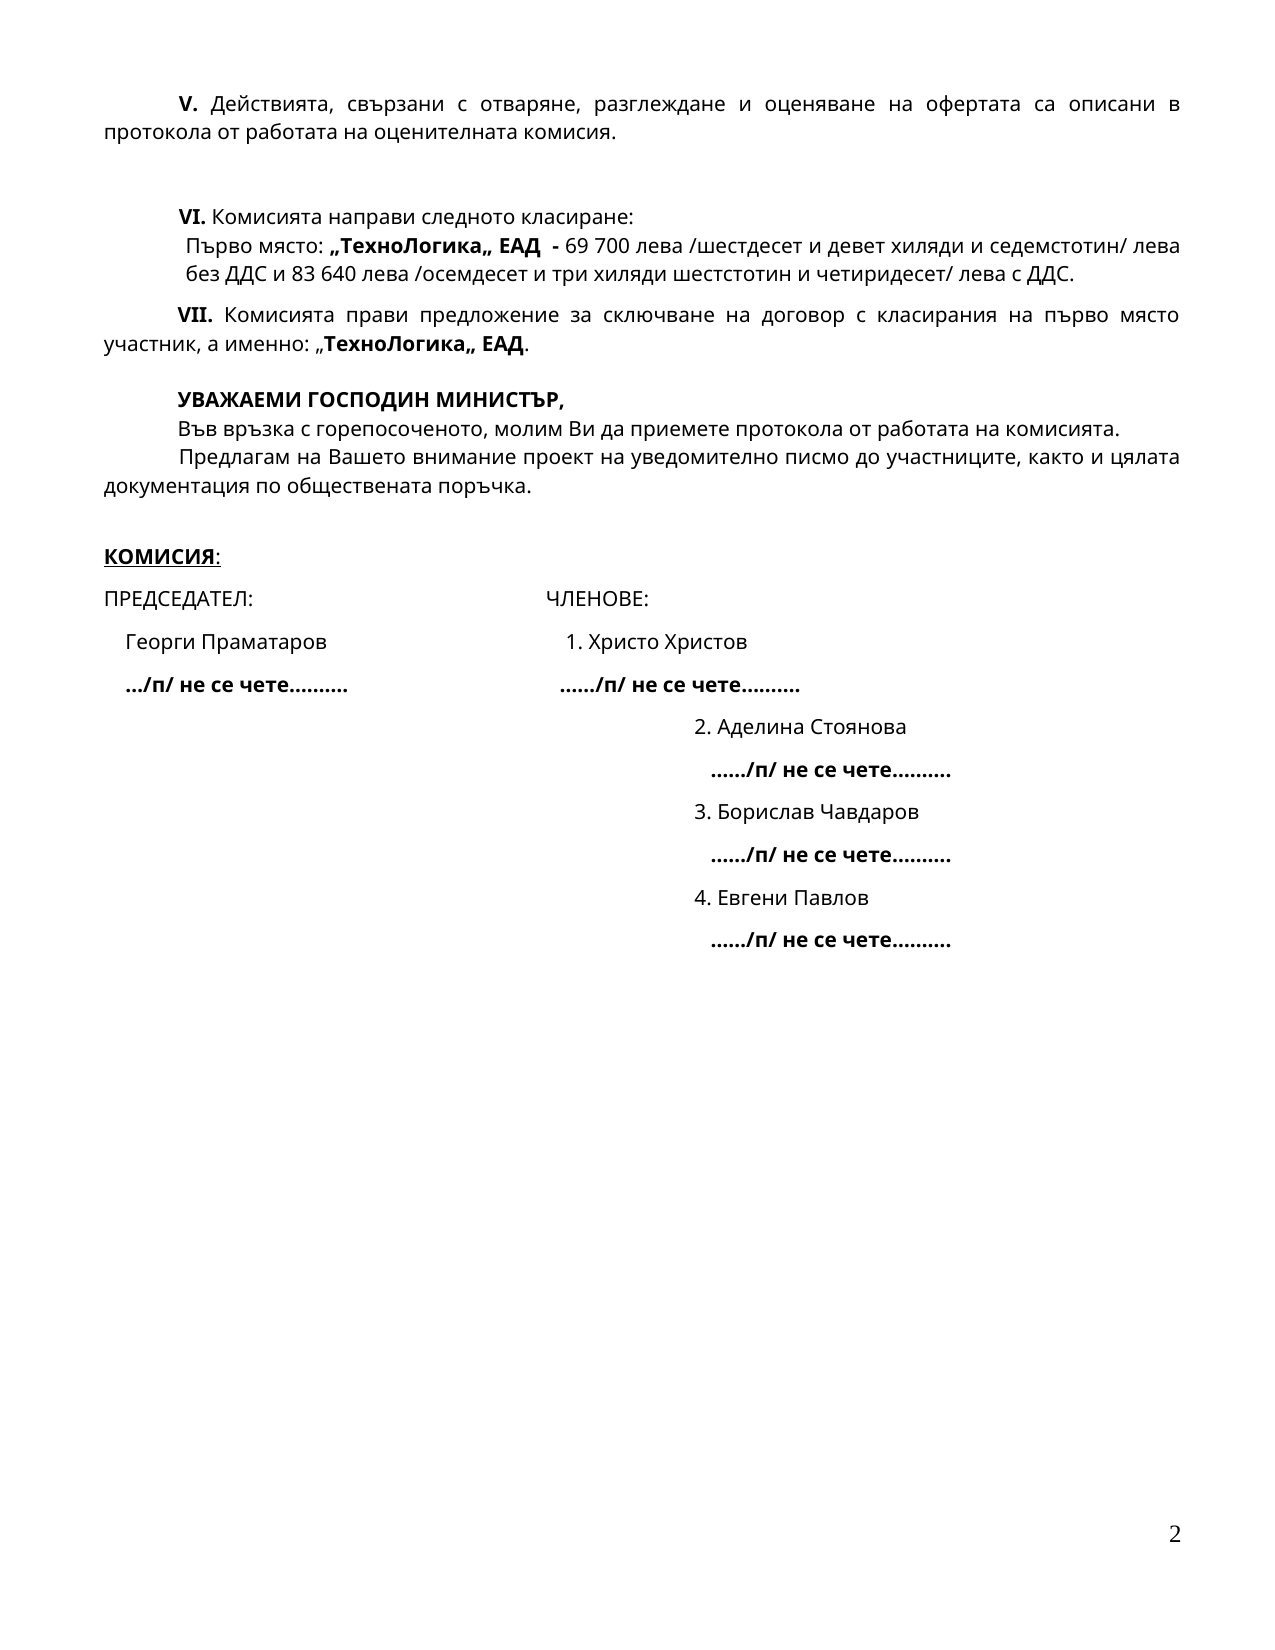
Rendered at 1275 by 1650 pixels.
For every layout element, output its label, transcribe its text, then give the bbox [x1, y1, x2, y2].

text Във връзка с горепосоченото, молим Ви да приемете протокола от работата на комисията. [103, 414, 1181, 442]
text ……/п/ не се чете………. [694, 840, 1181, 868]
text VІ. Комисията направи следното класиране: [103, 202, 1181, 231]
text …/п/ не се чете………. ……/п/ не се чете………. [103, 670, 1181, 698]
text VII. Комисията прави предложение за сключване на договор с класирания на първо място участник, а именно: „ТехноЛогика„ ЕАД. [103, 300, 1181, 357]
text Георги Праматаров 1. Христо Христов [103, 627, 1181, 656]
text 2. Аделина Стоянова [694, 712, 1181, 741]
text V. Действията, свързани с отваряне, разглеждане и оценяване на офертата са описани в протокола от работата на оценителната комисия. [103, 89, 1181, 146]
text ……/п/ не се чете………. [694, 755, 1181, 783]
text КОМИСИЯ: [103, 542, 1181, 570]
text 3. Борислав Чавдаров [694, 797, 1181, 826]
text ПРЕДСЕДАТЕЛ: ЧЛЕНОВЕ: [103, 584, 1181, 613]
text 4. Евгени Павлов [694, 883, 1181, 911]
text Първо място: „ТехноЛогика„ ЕАД - 69 700 лева /шестдесет и девет хиляди и седемстотин/ лева без ДДС и 83 640 лева /осемдесет и три хиляди шестстотин и четиридесет/ лева с ДДС. [185, 231, 1181, 288]
text Предлагам на Вашето внимание проект на уведомително писмо до участниците, както и цялата документация по обществената поръчка. [103, 442, 1181, 499]
text УВАЖАЕМИ ГОСПОДИН МИНИСТЪР, [103, 386, 1181, 414]
text ……/п/ не се чете………. [694, 925, 1181, 954]
